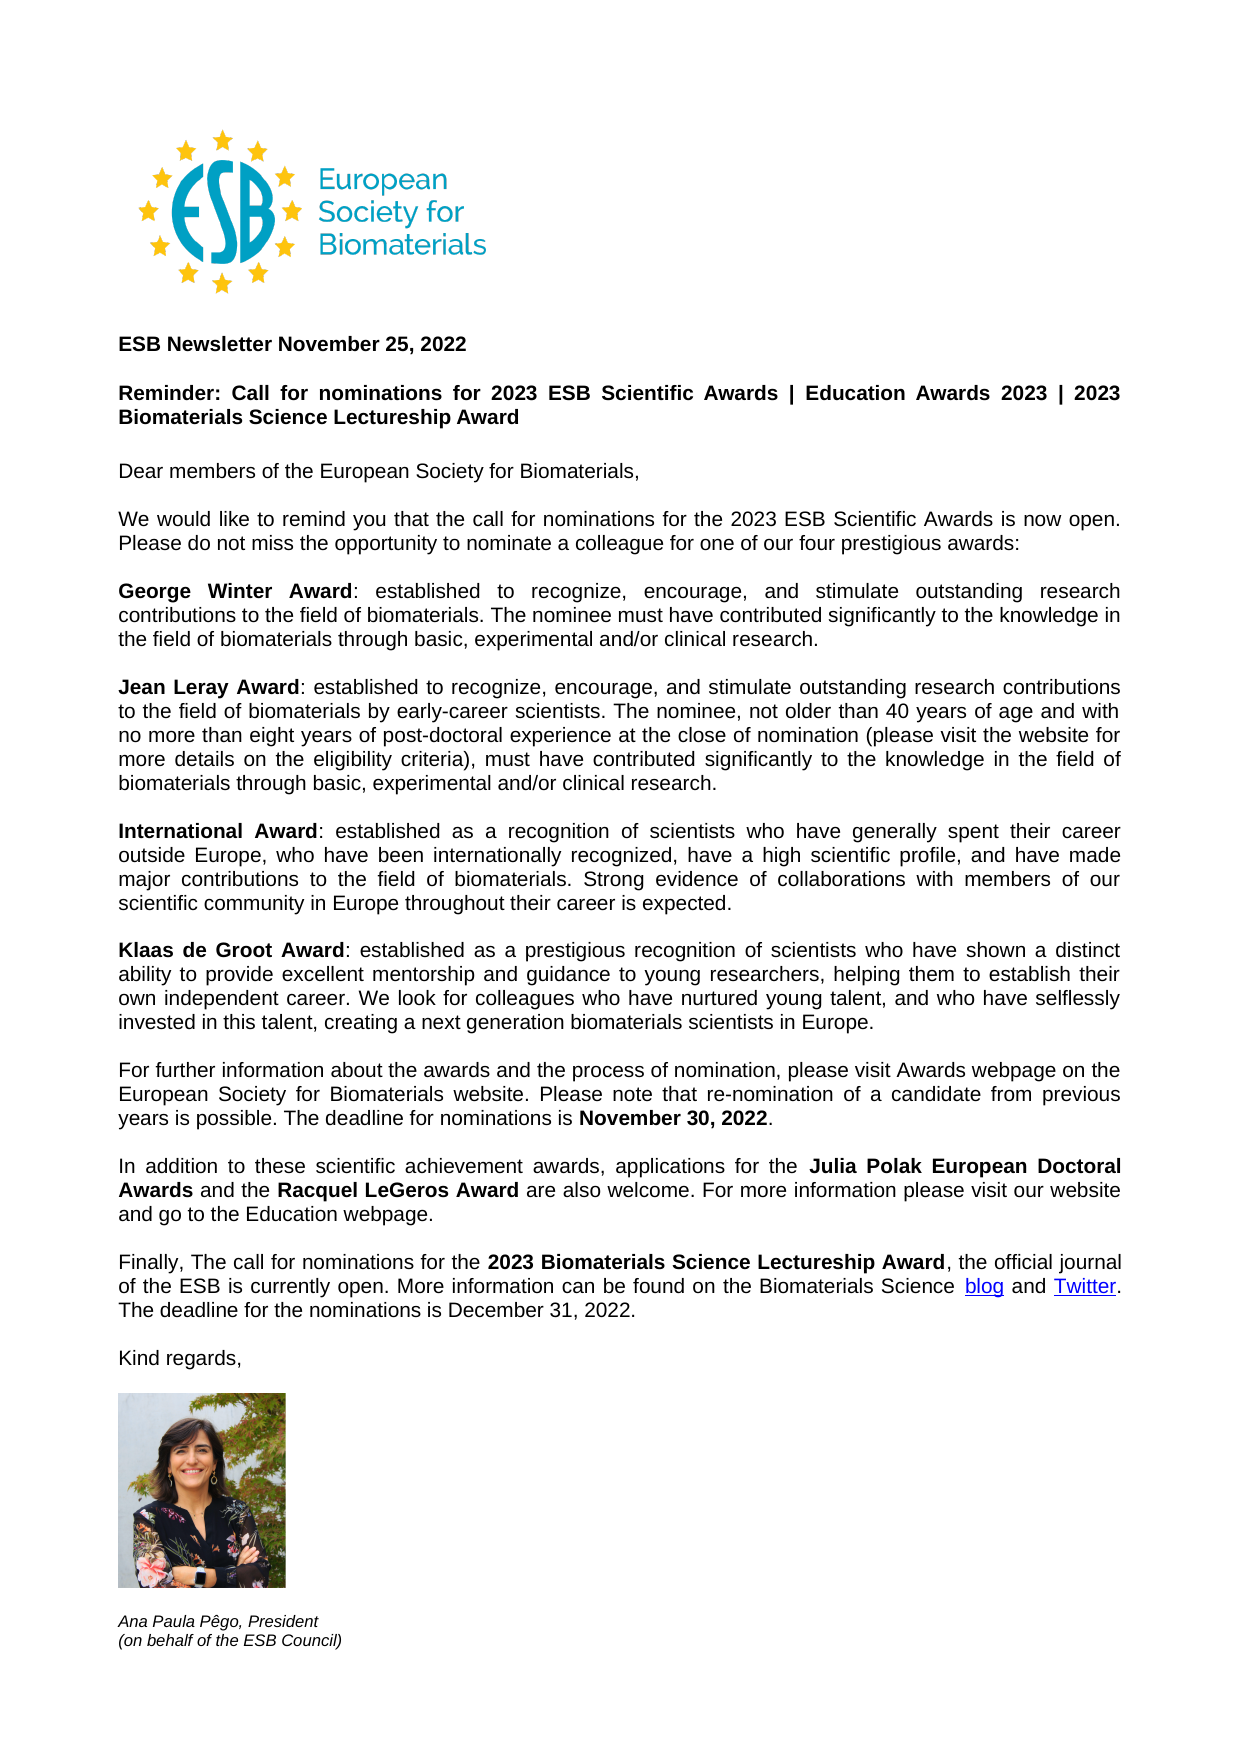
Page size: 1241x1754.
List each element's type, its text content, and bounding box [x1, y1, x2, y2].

text International Award: established as a recognition of scientists who have generally spent their career outside Europe, who have been internationally recognized, have a high scientific profile, and have made major contributions to the field of biomaterials. Strong evidence of collaborations with members of our scientific community in Europe throughout their career is expected. [118, 818, 1122, 914]
text Klaas de Groot Award: established as a prestigious recognition of scientists who have shown a distinct ability to provide excellent mentorship and guidance to young researchers, helping them to establish their own independent career. We look for colleagues who have nurtured young talent, and who have selflessly invested in this talent, creating a next generation biomaterials scientists in Europe. [118, 938, 1122, 1034]
text Jean Leray Award: established to recognize, encourage, and stimulate outstanding research contributions to the field of biomaterials by early-career scientists. The nominee, not older than 40 years of age and with no more than eight years of post-doctoral experience at the close of nomination (please visit the website for more details on the eligibility criteria), must have contributed significantly to the knowledge in the field of biomaterials through basic, experimental and/or clinical research. [118, 675, 1122, 794]
text (on behalf of the ESB Council) [118, 1631, 1122, 1650]
text We would like to remind you that the call for nominations for the 2023 ESB Scientific Awards is now open. Please do not miss the opportunity to nominate a colleague for one of our four prestigious awards: [118, 507, 1122, 555]
subtitle ESB Newsletter November 25, 2022 [118, 332, 1122, 356]
subtitle Reminder: Call for nominations for 2023 ESB Scientific Awards | Education Awards 2023 | 2023 Biomaterials Science Lectureship Award [118, 381, 1122, 429]
text In addition to these scientific achievement awards, applications for the Julia Polak European Doctoral Awards and the Racquel LeGeros Award are also welcome. For more information please visit our website and go to the Education webpage. [118, 1154, 1122, 1226]
text George Winter Award: established to recognize, encourage, and stimulate outstanding research contributions to the field of biomaterials. The nominee must have contributed significantly to the knowledge in the field of biomaterials through basic, experimental and/or clinical research. [118, 579, 1122, 651]
picture [118, 1393, 286, 1588]
text Dear members of the European Society for Biomaterials, [118, 459, 1122, 483]
text Kind regards, [118, 1346, 1122, 1369]
text For further information about the awards and the process of nomination, please visit Awards webpage on the European Society for Biomaterials website. Please note that re-nomination of a candidate from previous years is possible. The deadline for nominations is November 30, 2022. [118, 1058, 1122, 1130]
text Ana Paula Pêgo, President [118, 1612, 1122, 1631]
text Finally, The call for nominations for the 2023 Biomaterials Science Lectureship Award, the official journal of the ESB is currently open. More information can be found on the Biomaterials Science blog and Twitter. The deadline for the nominations is December 31, 2022. [118, 1250, 1122, 1322]
